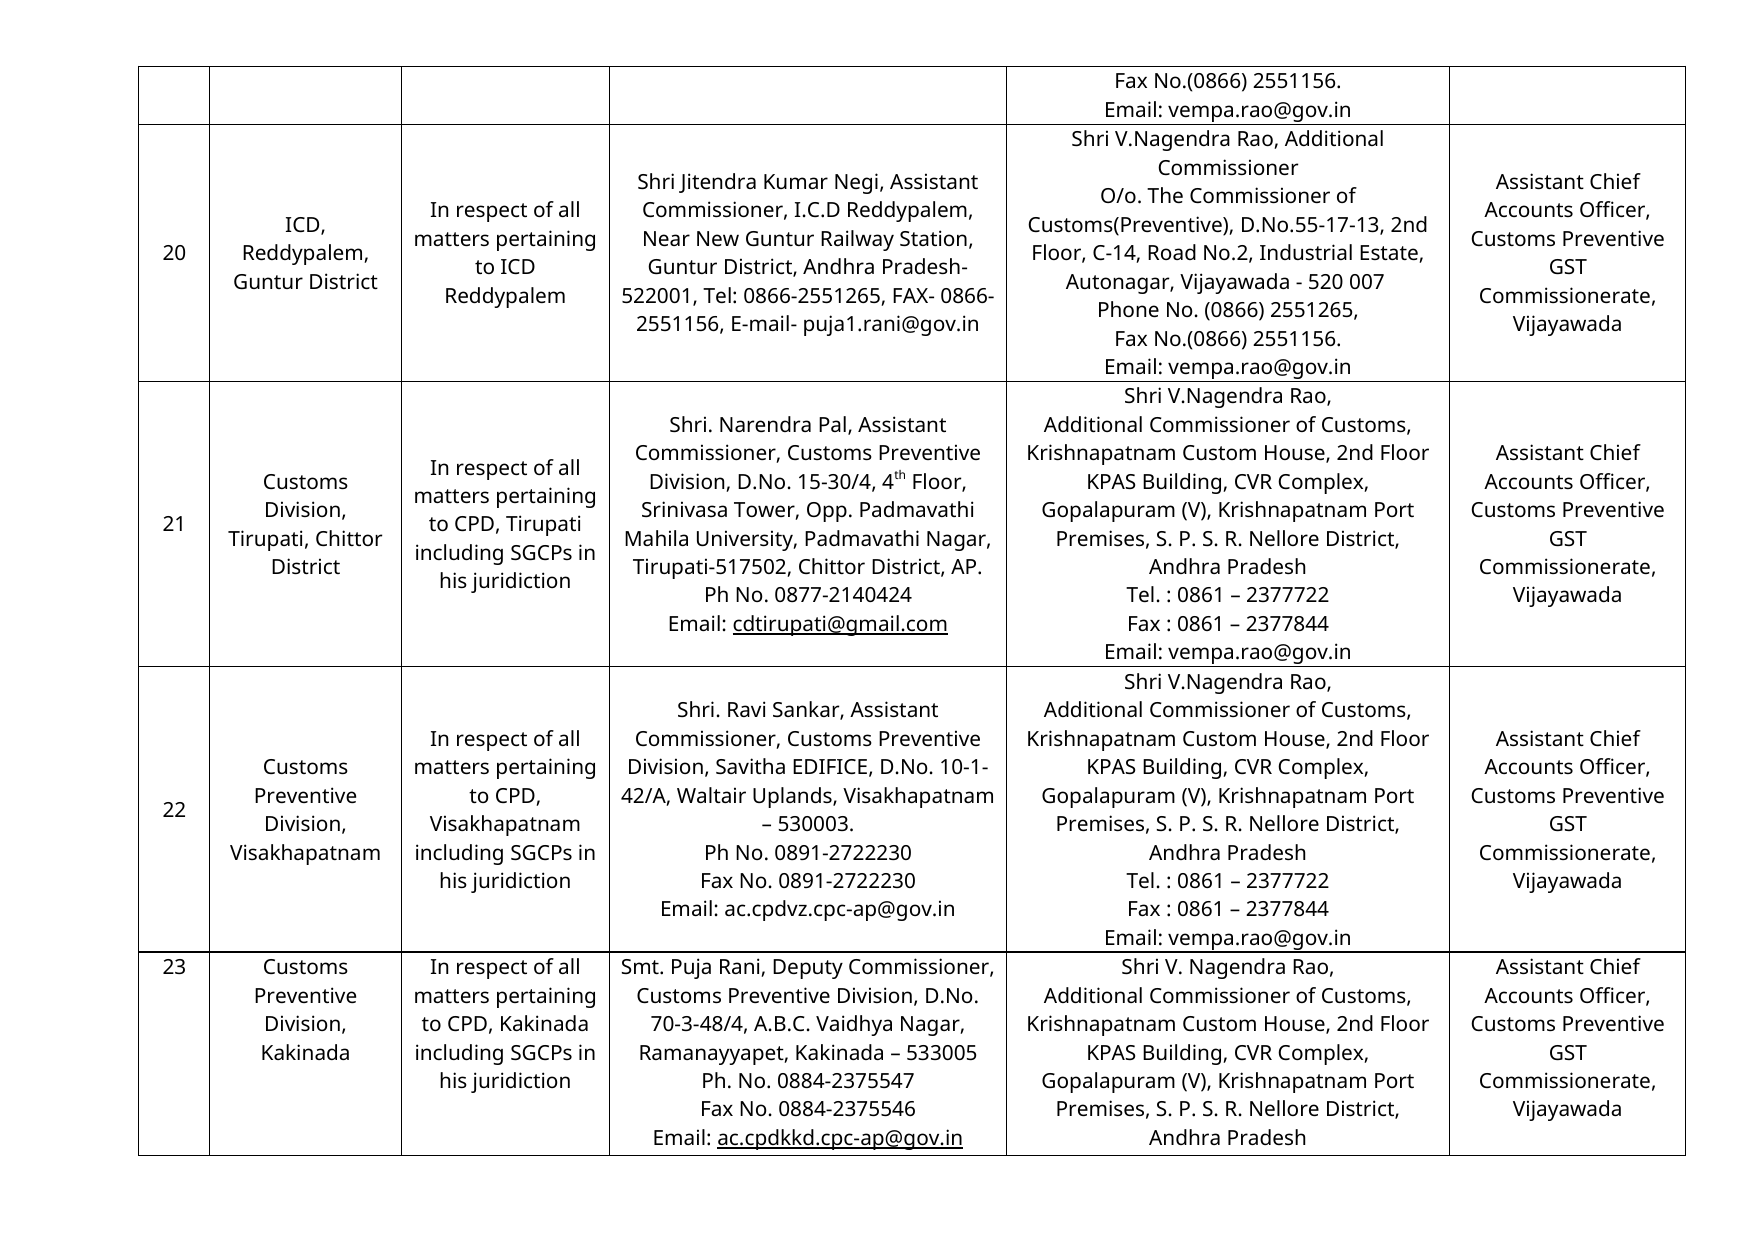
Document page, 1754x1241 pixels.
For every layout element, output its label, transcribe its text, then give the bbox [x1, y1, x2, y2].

table_cell 22 [139, 667, 209, 951]
table_cell Assistant Chief Accounts Officer, Customs Preventive GST Commissionerate, Vijayawada [1450, 125, 1685, 381]
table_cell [1007, 953, 1449, 1155]
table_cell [402, 67, 609, 123]
table_cell ICD, Reddypalem, Guntur District [210, 125, 401, 381]
table_cell Assistant Chief Accounts Officer, Customs Preventive GST Commissionerate, Vijayawada [1450, 667, 1685, 951]
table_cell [1007, 67, 1449, 123]
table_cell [610, 67, 1006, 123]
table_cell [1450, 953, 1685, 1155]
table_cell Customs Preventive Division, Visakhapatnam [210, 667, 401, 951]
table_cell Shri. Ravi Sankar, Assistant Commissioner, Customs Preventive Division, Savitha EDIFICE, D.No. 10-1-42/A, Waltair Uplands, Visakhapatnam – 530003. Ph No. 0891-2722230 Fax No. 0891-2722230 Email: ac.cpdvz.cpc-ap@gov.in [610, 667, 1006, 951]
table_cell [402, 953, 609, 1155]
table_cell In respect of all matters pertaining to CPD, Visakhapatnam including SGCPs in his juridiction [402, 667, 609, 951]
table_cell Shri Jitendra Kumar Negi, Assistant Commissioner, I.C.D Reddypalem, Near New Guntur Railway Station, Guntur District, Andhra Pradesh-522001, Tel: 0866-2551265, FAX- 0866-2551156, E-mail- puja1.rani@gov.in [610, 125, 1006, 381]
table_cell 21 [139, 382, 209, 666]
table_cell 23 [139, 953, 209, 1155]
table_cell In respect of all matters pertaining to ICD Reddypalem [402, 125, 609, 381]
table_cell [610, 953, 1006, 1155]
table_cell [1450, 67, 1685, 123]
table_cell 19 [139, 67, 209, 123]
table_cell Shri. Narendra Pal, Assistant Commissioner, Customs Preventive Division, D.No. 15-30/4, 4th Floor, Srinivasa Tower, Opp. Padmavathi Mahila University, Padmavathi Nagar, Tirupati-517502, Chittor District, AP. Ph No. 0877-2140424 Email: cdtirupati@gmail.com [610, 382, 1006, 666]
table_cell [210, 953, 401, 1155]
table_cell Customs Division, Tirupati, Chittor District [210, 382, 401, 666]
table_cell 20 [139, 125, 209, 381]
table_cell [210, 67, 401, 123]
table_cell Assistant Chief Accounts Officer, Customs Preventive GST Commissionerate, Vijayawada [1450, 382, 1685, 666]
table_cell In respect of all matters pertaining to CPD, Tirupati including SGCPs in his juridiction [402, 382, 609, 666]
